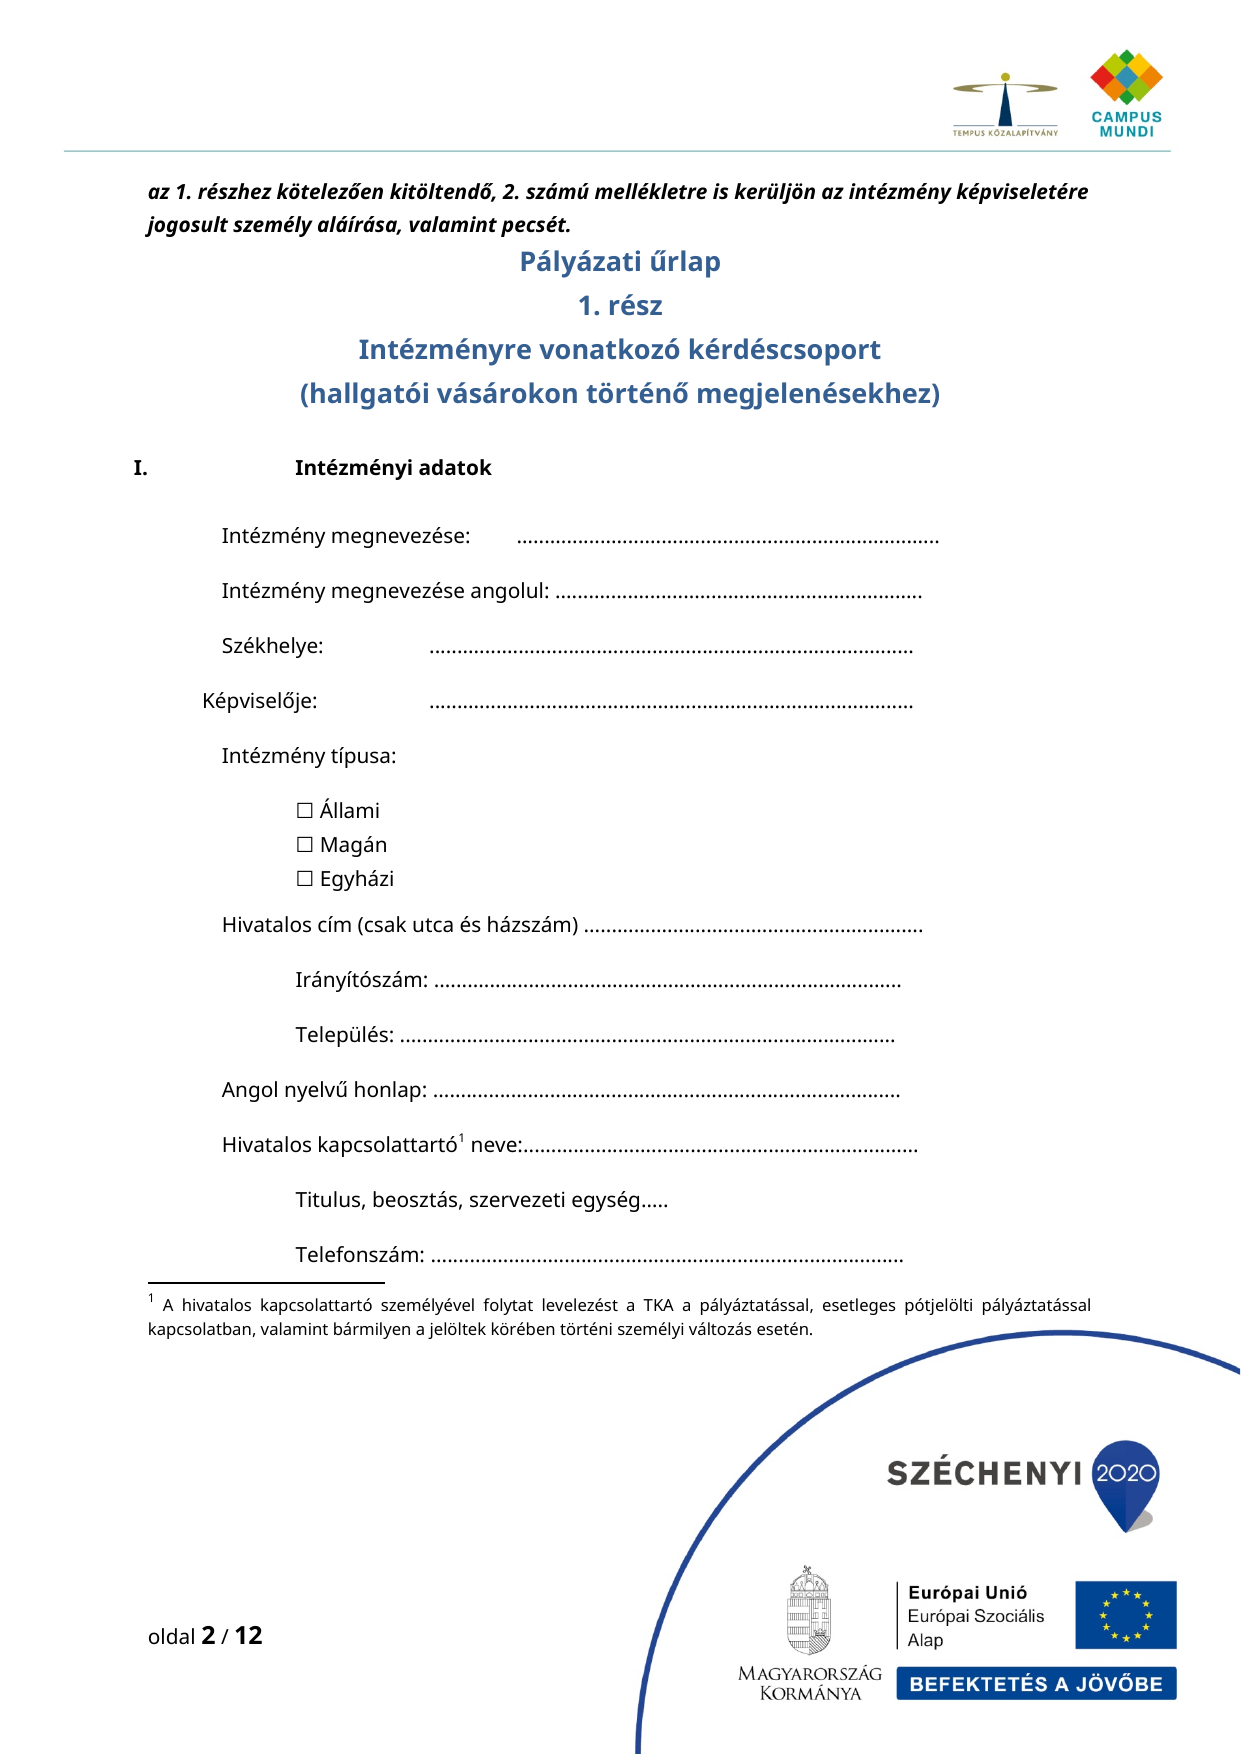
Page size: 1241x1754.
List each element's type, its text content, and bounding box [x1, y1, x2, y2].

picture [0, 0, 1241, 1754]
text Intézmény típusa: [148, 741, 1092, 769]
text Állami [295, 796, 1092, 824]
text Hivatalos kapcsolattartó neve:....................................................................... [148, 1130, 1092, 1158]
text Angol nyelvű honlap: .................................................................................... [148, 1075, 1092, 1103]
text Telefonszám: ..................................................................................... [148, 1240, 1092, 1268]
text Egyházi [295, 864, 1092, 892]
text Képviselője: ....................................................................................... [148, 686, 1092, 714]
text Hivatalos cím (csak utca és házszám) ............................................................. [148, 910, 1092, 939]
text Település: ......................................................................................... [148, 1020, 1092, 1049]
text Irányítószám: .................................................................................... [148, 965, 1092, 994]
text Intézmény megnevezése: …......................................................................... [148, 521, 1092, 550]
text (hallgatói vásárokon történő megjelenésekhez) [148, 375, 1092, 412]
text Székhelye: ....................................................................................... [148, 631, 1092, 659]
text Magán [295, 830, 1092, 858]
list Intézményi adatok [148, 453, 1092, 482]
text 1. rész Intézményre vonatkozó kérdéscsoport [148, 287, 1092, 368]
text Titulus, beosztás, szervezeti egység….. [148, 1185, 1092, 1213]
text Intézmény megnevezése angolul: .................................................................. [148, 576, 1092, 604]
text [148, 177, 1092, 238]
text Pályázati űrlap [148, 242, 1092, 279]
